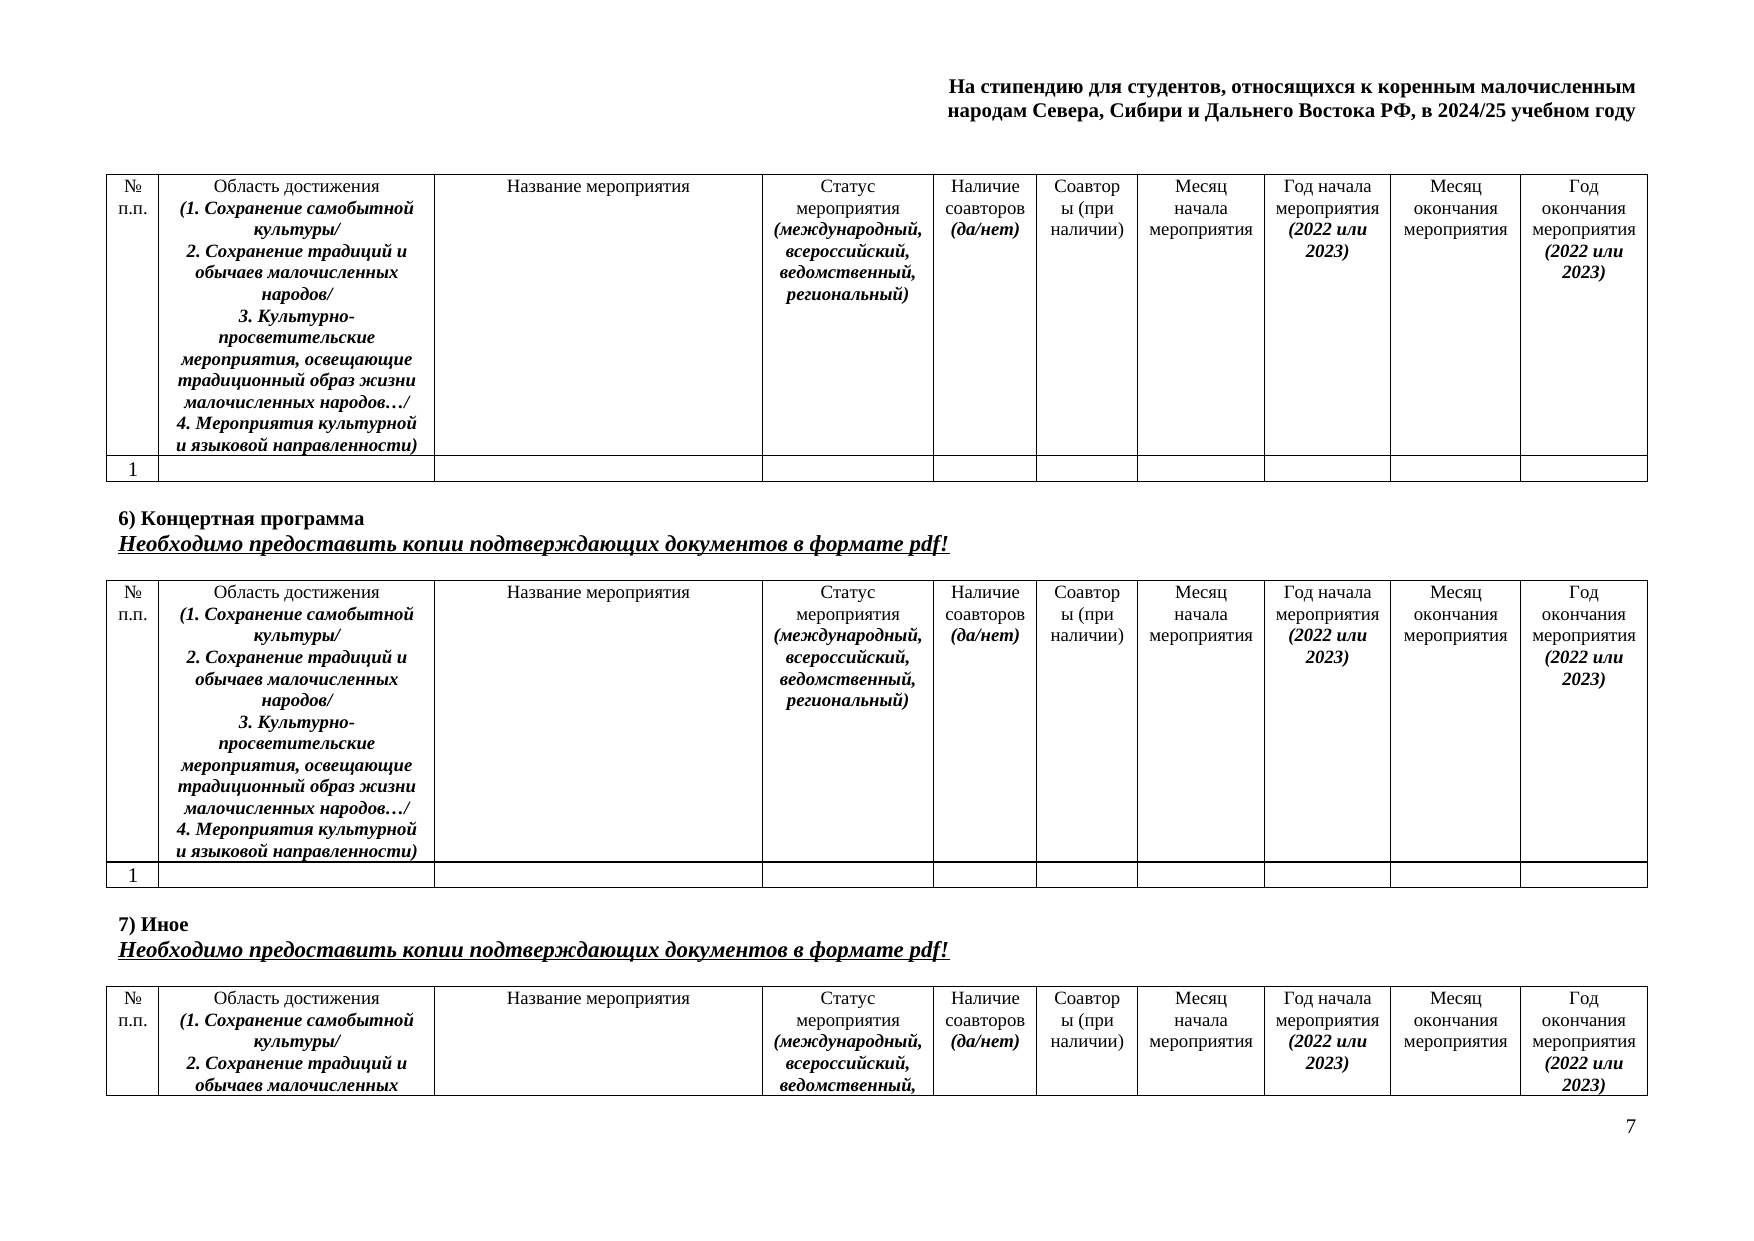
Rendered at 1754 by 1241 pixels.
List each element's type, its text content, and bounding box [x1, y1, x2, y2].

table_cell [1391, 863, 1520, 887]
table_header Соавторы (при наличии) [1037, 175, 1137, 455]
table_cell [1391, 456, 1520, 481]
table_cell 1 [107, 863, 158, 887]
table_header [1391, 987, 1520, 1095]
table_header Месяц начала мероприятия [1138, 581, 1264, 861]
table_cell [1037, 863, 1137, 887]
table_header Год начала мероприятия (2022 или 2023) [1265, 581, 1390, 861]
table_header Название мероприятия [435, 581, 762, 861]
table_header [763, 987, 933, 1095]
table_cell [159, 456, 434, 481]
table_header Месяц окончания мероприятия [1391, 581, 1520, 861]
table_cell 1 [107, 456, 158, 481]
table_cell [763, 456, 933, 481]
table_header № п.п. [107, 581, 158, 861]
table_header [763, 175, 933, 455]
table_cell [1265, 456, 1390, 481]
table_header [159, 175, 434, 455]
table_header Статус мероприятия (международный, всероссийский, ведомственный, региональный) [763, 581, 933, 861]
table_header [435, 987, 762, 1095]
table_cell [1037, 456, 1137, 481]
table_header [1138, 987, 1264, 1095]
text 6) Концертная программа [118, 506, 1636, 530]
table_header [1037, 987, 1137, 1095]
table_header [1521, 175, 1647, 455]
text Необходимо предоставить копии подтверждающих документов в формате pdf! [118, 530, 1636, 556]
table_header Год окончания мероприятия (2022 или 2023) [1521, 581, 1647, 861]
table_cell [1521, 456, 1647, 481]
table_header Название мероприятия [435, 175, 762, 455]
table_cell [1521, 863, 1647, 887]
table_header № п.п. [107, 175, 158, 455]
table_header Год начала мероприятия (2022 или 2023) [1265, 175, 1390, 455]
table_header Месяц начала мероприятия [1138, 175, 1264, 455]
text Необходимо предоставить копии подтверждающих документов в формате pdf! [118, 936, 1636, 962]
table_header № п.п. [107, 987, 158, 1095]
table_header Соавторы (при наличии) [1037, 581, 1137, 861]
table_cell [1138, 456, 1264, 481]
table_cell [435, 456, 762, 481]
table_cell [934, 863, 1036, 887]
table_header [1265, 987, 1390, 1095]
table_cell [1138, 863, 1264, 887]
table_cell [763, 863, 933, 887]
table_header Месяц окончания мероприятия [1391, 175, 1520, 455]
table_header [934, 987, 1036, 1095]
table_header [1521, 987, 1647, 1095]
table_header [159, 987, 434, 1095]
text 7) Иное [118, 912, 1636, 936]
table_cell [435, 863, 762, 887]
table_cell [159, 863, 434, 887]
table_cell [934, 456, 1036, 481]
table_cell [1265, 863, 1390, 887]
table_header Наличие соавторов (да/нет) [934, 581, 1036, 861]
table_header Наличие соавторов (да/нет) [934, 175, 1036, 455]
